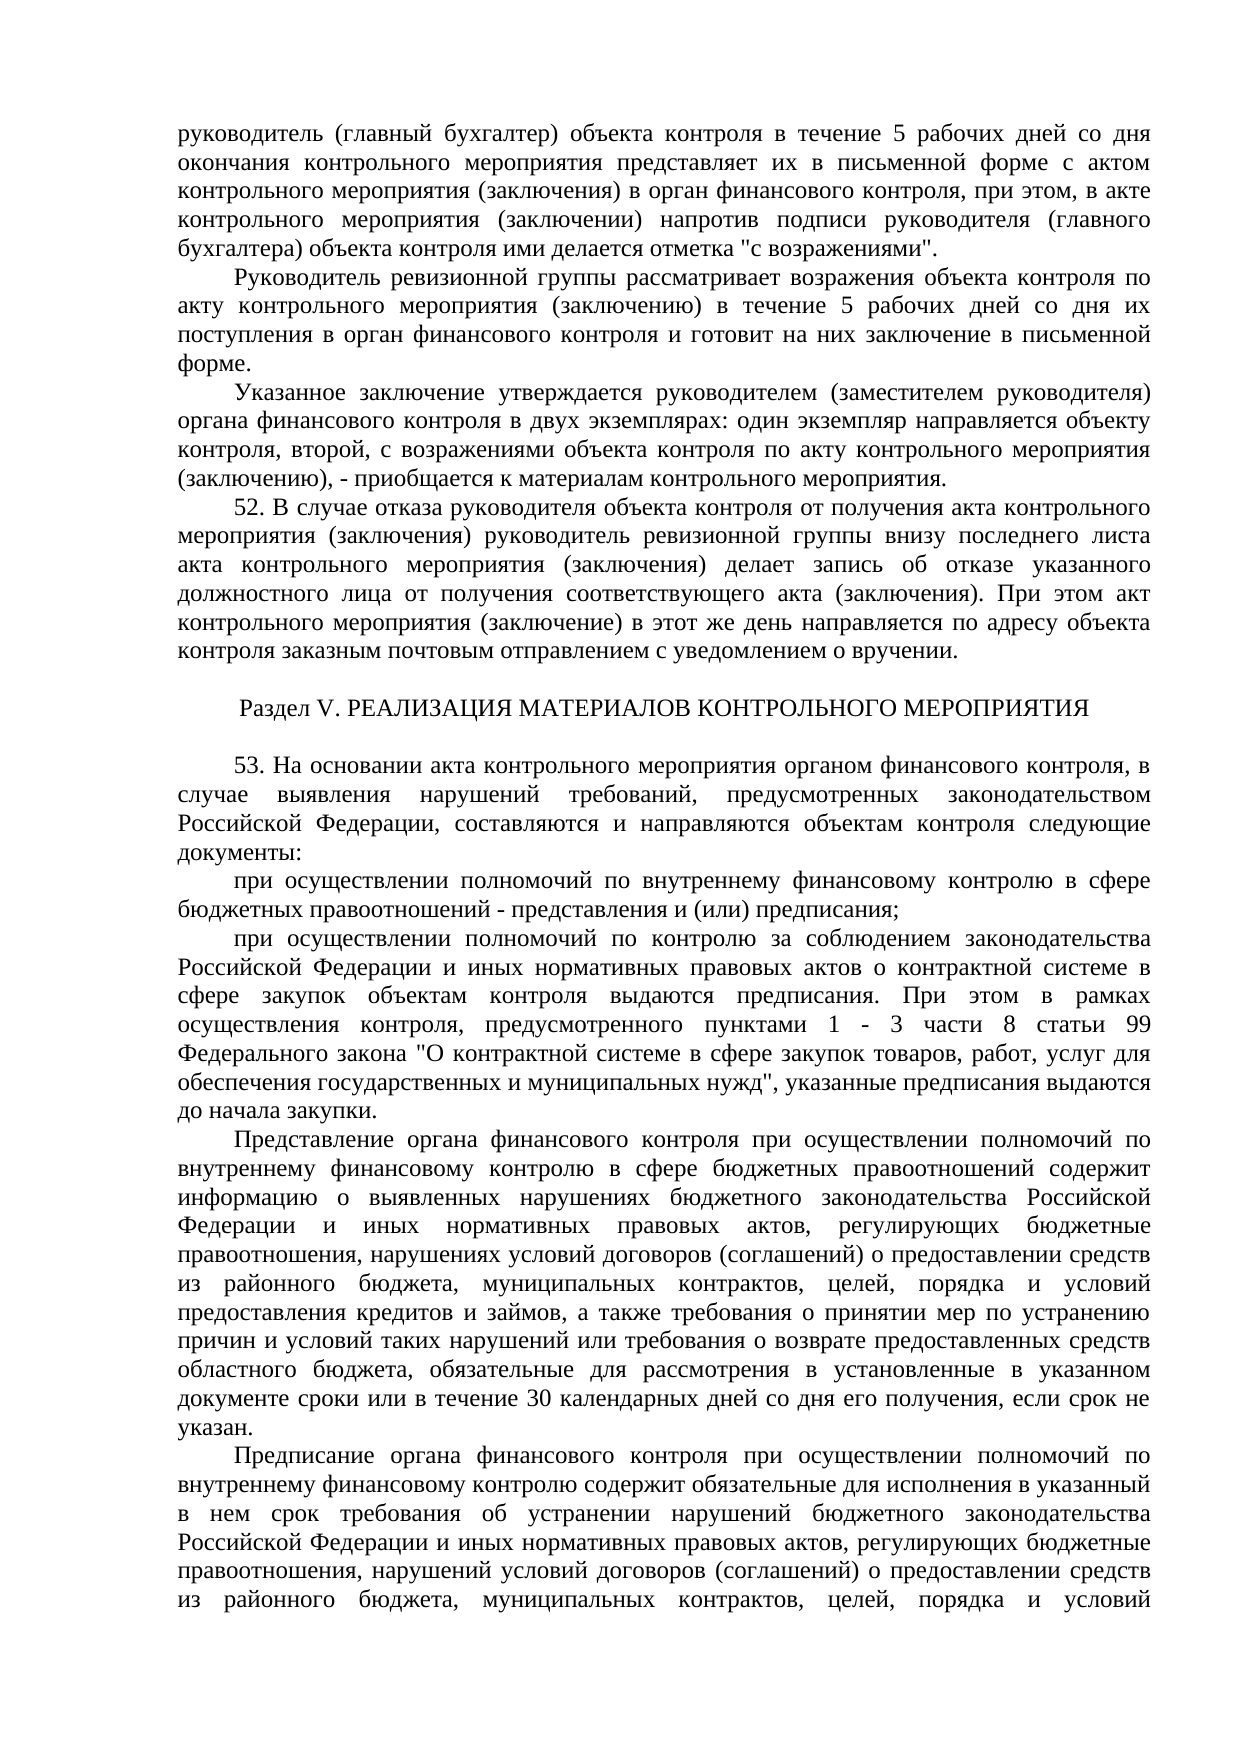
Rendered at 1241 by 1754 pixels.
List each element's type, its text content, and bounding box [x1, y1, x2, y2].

text Раздел V. РЕАЛИЗАЦИЯ МАТЕРИАЛОВ КОНТРОЛЬНОГО МЕРОПРИЯТИЯ [177, 693, 1152, 722]
text Руководитель ревизионной группы рассматривает возражения объекта контроля по акту контрольного мероприятия (заключению) в течение 5 рабочих дней со дня их поступления в орган финансового контроля и готовит на них заключение в письменной форме. [177, 262, 1152, 377]
text Представление органа финансового контроля при осуществлении полномочий по внутреннему финансовому контролю в сфере бюджетных правоотношений содержит информацию о выявленных нарушениях бюджетного законодательства Российской Федерации и иных нормативных правовых актов, регулирующих бюджетные правоотношения, нарушениях условий договоров (соглашений) о предоставлении средств из районного бюджета, муниципальных контрактов, целей, порядка и условий предоставления кредитов и займов, а также требования о принятии мер по устранению причин и условий таких нарушений или требования о возврате предоставленных средств областного бюджета, обязательные для рассмотрения в установленные в указанном документе сроки или в течение 30 календарных дней со дня его получения, если срок не указан. [177, 1124, 1152, 1441]
text при осуществлении полномочий по внутреннему финансовому контролю в сфере бюджетных правоотношений - представления и (или) предписания; [177, 866, 1152, 923]
text 53. На основании акта контрольного мероприятия органом финансового контроля, в случае выявления нарушений требований, предусмотренных законодательством Российской Федерации, составляются и направляются объектам контроля следующие документы: [177, 751, 1152, 866]
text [177, 1441, 1152, 1613]
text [177, 118, 1152, 262]
text при осуществлении полномочий по контролю за соблюдением законодательства Российской Федерации и иных нормативных правовых актов о контрактной системе в сфере закупок объектам контроля выдаются предписания. При этом в рамках осуществления контроля, предусмотренного пунктами 1 - 3 части 8 статьи 99 Федерального закона "О контрактной системе в сфере закупок товаров, работ, услуг для обеспечения государственных и муниципальных нужд", указанные предписания выдаются до начала закупки. [177, 923, 1152, 1124]
text Указанное заключение утверждается руководителем (заместителем руководителя) органа финансового контроля в двух экземплярах: один экземпляр направляется объекту контроля, второй, с возражениями объекта контроля по акту контрольного мероприятия (заключению), - приобщается к материалам контрольного мероприятия. [177, 377, 1152, 492]
text 52. В случае отказа руководителя объекта контроля от получения акта контрольного мероприятия (заключения) руководитель ревизионной группы внизу последнего листа акта контрольного мероприятия (заключения) делает запись об отказе указанного должностного лица от получения соответствующего акта (заключения). При этом акт контрольного мероприятия (заключение) в этот же день направляется по адресу объекта контроля заказным почтовым отправлением с уведомлением о вручении. [177, 492, 1152, 664]
